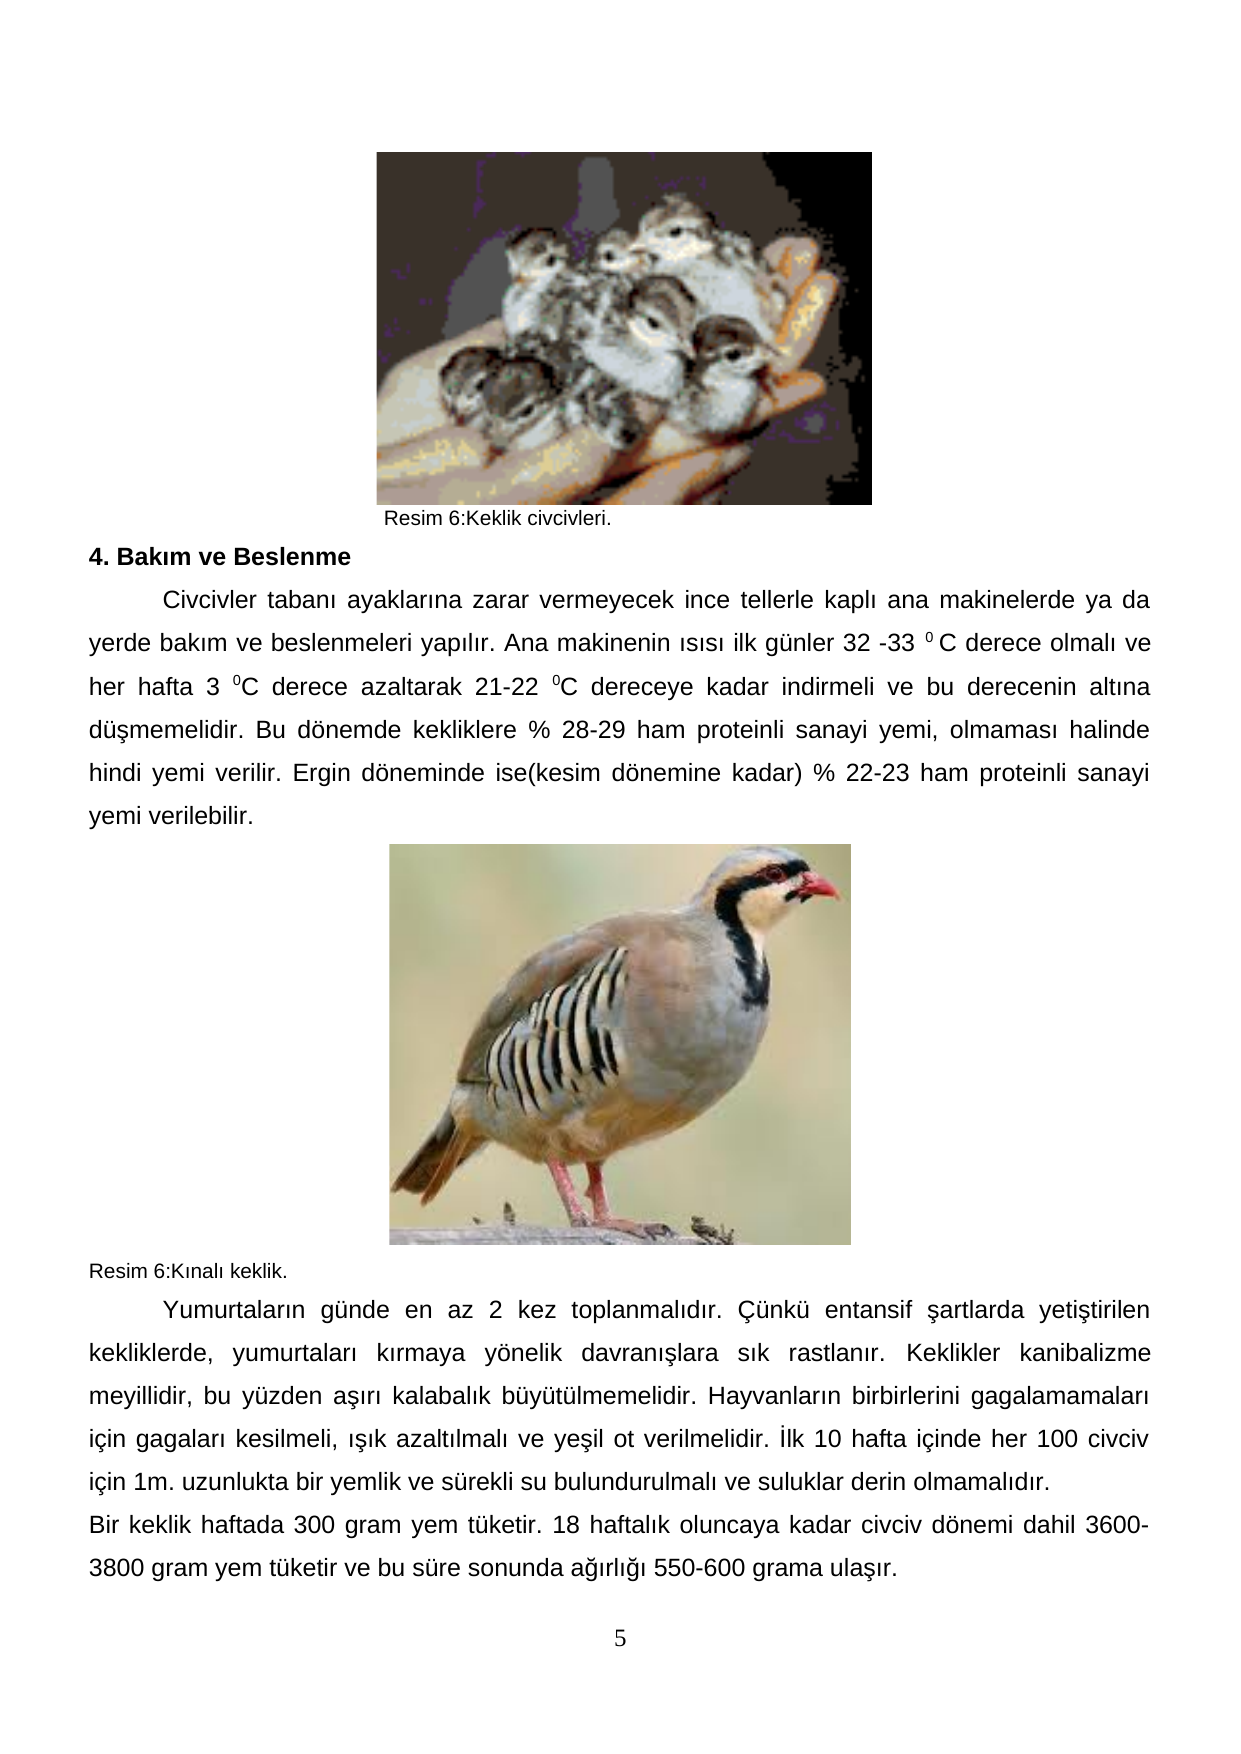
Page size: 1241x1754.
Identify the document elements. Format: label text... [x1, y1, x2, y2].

picture [389, 844, 851, 1245]
text Bir keklik haftada 300 gram yem tüketir. 18 haftalık oluncaya kadar civciv dönemi dahil 3600-3800 gram yem tüketir ve bu süre sonunda ağırlığı 550-600 grama ulaşır. [89, 1510, 1152, 1582]
text Civcivler tabanı ayaklarına zarar vermeyecek ince tellerle kaplı ana makinelerde ya da yerde bakım ve beslenmeleri yapılır. Ana makinenin ısısı ilk günler 32 -33 0 C derece olmalı ve her hafta 3 0C derece azaltarak 21-22 0C dereceye kadar indirmeli ve bu derecenin altına düşmemelidir. Bu dönemde kekliklere % 28-29 ham proteinli sanayi yemi, olmaması halinde hindi yemi verilir. Ergin döneminde ise(kesim dönemine kadar) % 22-23 ham proteinli sanayi yemi verilebilir. [89, 585, 1152, 830]
text 4. Bakım ve Beslenme [89, 542, 1152, 571]
picture [376, 152, 872, 505]
text Resim 6:Kınalı keklik. [89, 1259, 1152, 1283]
text Resim 6:Keklik civcivleri. [310, 506, 1152, 530]
text Yumurtaların günde en az 2 kez toplanmalıdır. Çünkü entansif şartlarda yetiştirilen kekliklerde, yumurtaları kırmaya yönelik davranışlara sık rastlanır. Keklikler kanibalizme meyillidir, bu yüzden aşırı kalabalık büyütülmemelidir. Hayvanların birbirlerini gagalamamaları için gagaları kesilmeli, ışık azaltılmalı ve yeşil ot verilmelidir. İlk 10 hafta içinde her 100 civciv için 1m. uzunlukta bir yemlik ve sürekli su bulundurulmalı ve suluklar derin olmamalıdır. [89, 1295, 1152, 1496]
